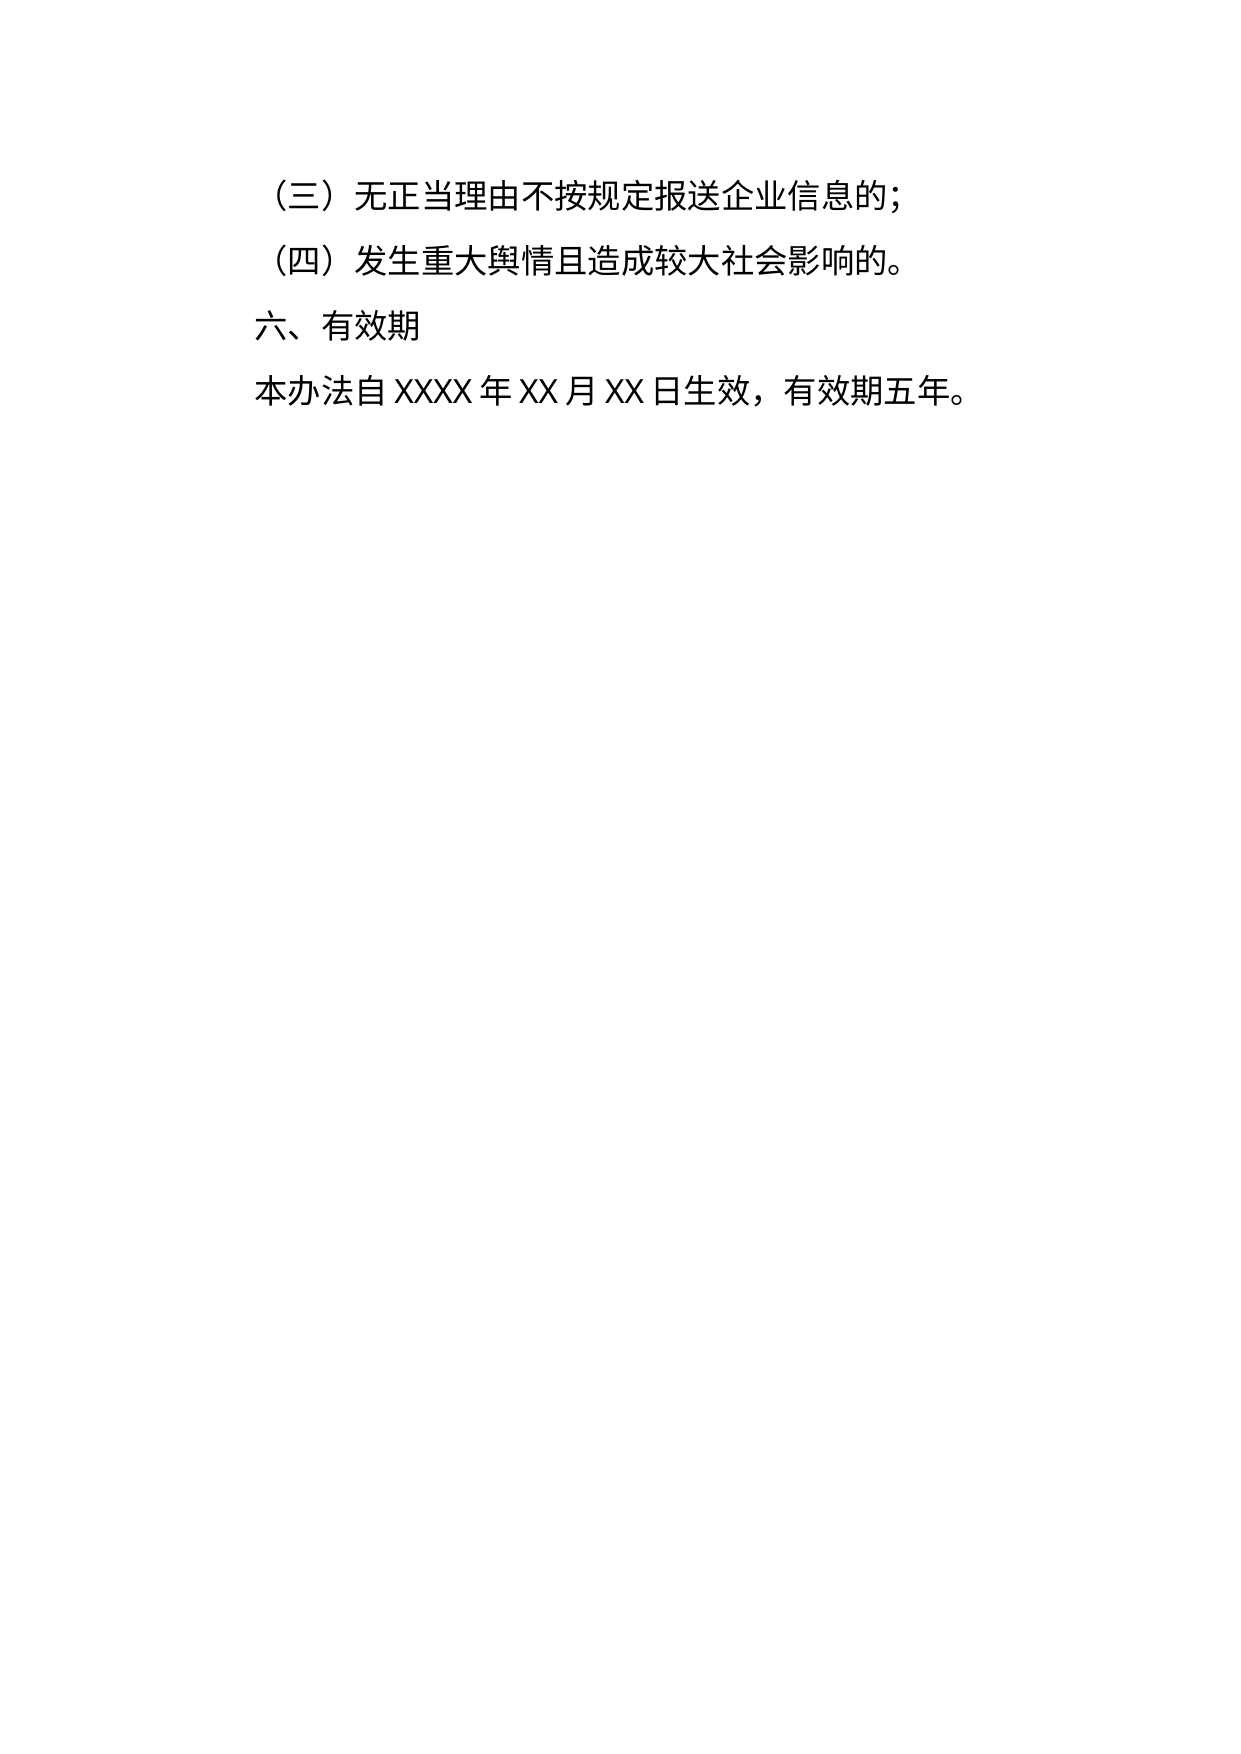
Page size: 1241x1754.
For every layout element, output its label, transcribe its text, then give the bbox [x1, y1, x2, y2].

text （四）发生重大舆情且造成较大社会影响的。 [187, 227, 1053, 292]
text 六、有效期 [187, 292, 1053, 357]
text （三）无正当理由不按规定报送企业信息的； [187, 162, 1053, 227]
text 本办法自XXXX年XX月XX日生效，有效期五年。 [187, 357, 1053, 422]
